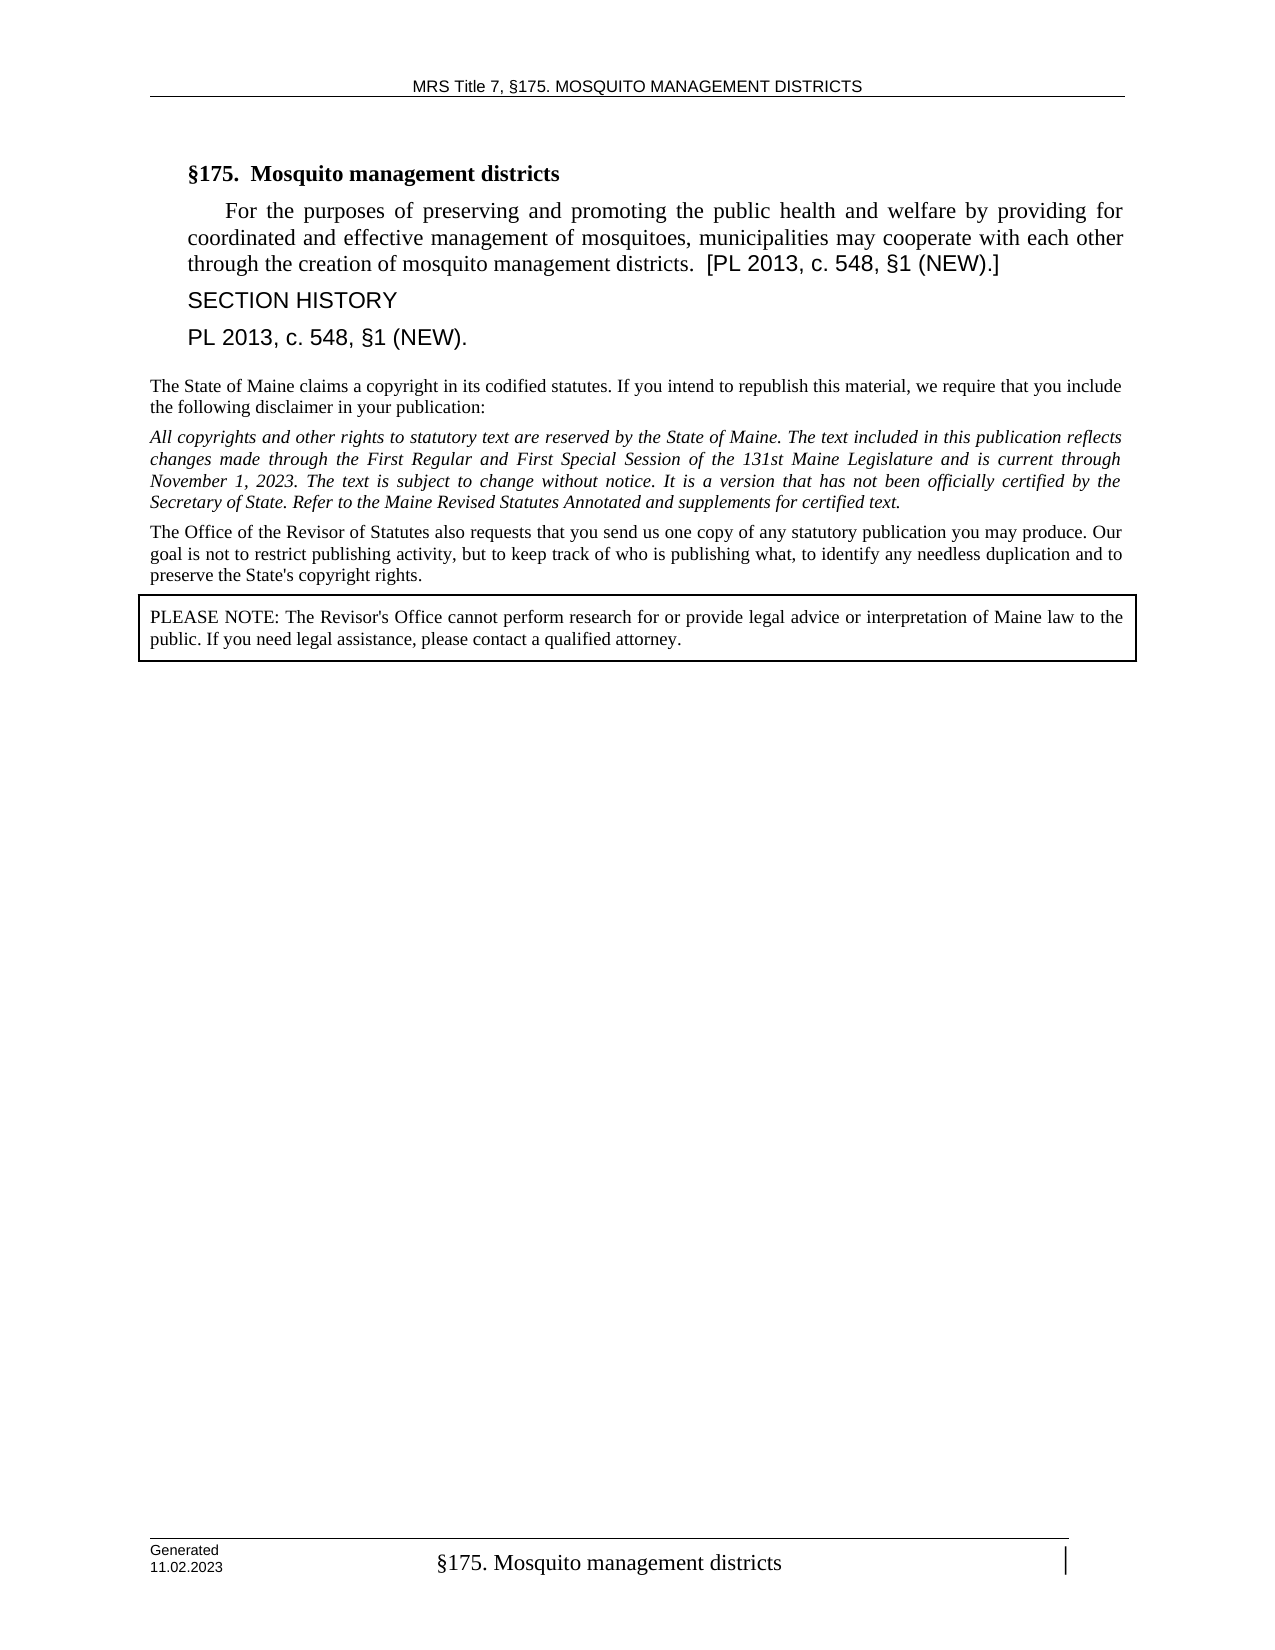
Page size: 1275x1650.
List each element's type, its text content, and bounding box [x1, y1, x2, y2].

text The Office of the Revisor of Statutes also requests that you send us one copy of any statutory publication you may produce. Our goal is not to restrict publishing activity, but to keep track of who is publishing what, to identify any needless duplication and to preserve the State's copyright rights. [150, 521, 1125, 586]
text §175. Mosquito management districts [187, 160, 1125, 187]
text For the purposes of preserving and promoting the public health and welfare by providing for coordinated and effective management of mosquitoes, municipalities may cooperate with each other through the creation of mosquito management districts. [PL 2013, c. 548, §1 (NEW).] [187, 197, 1125, 276]
text PL 2013, c. 548, §1 (NEW). [187, 323, 1125, 350]
text SECTION HISTORY [187, 287, 1125, 313]
text The State of Maine claims a copyright in its codified statutes. If you intend to republish this material, we require that you include the following disclaimer in your publication: [150, 375, 1125, 418]
text All copyrights and other rights to statutory text are reserved by the State of Maine. The text included in this publication reflects changes made through the First Regular and First Special Session of the 131st Maine Legislature and is current through November 1, 2023 . The text is subject to change without notice. It is a version that has not been officially certified by the Secretary of State. Refer to the Maine Revised Statutes Annotated and supplements for certified text. [150, 426, 1125, 513]
text PLEASE NOTE: The Revisor's Office cannot perform research for or provide legal advice or interpretation of Maine law to the public. If you need legal assistance, please contact a qualified attorney. [140, 596, 1135, 660]
